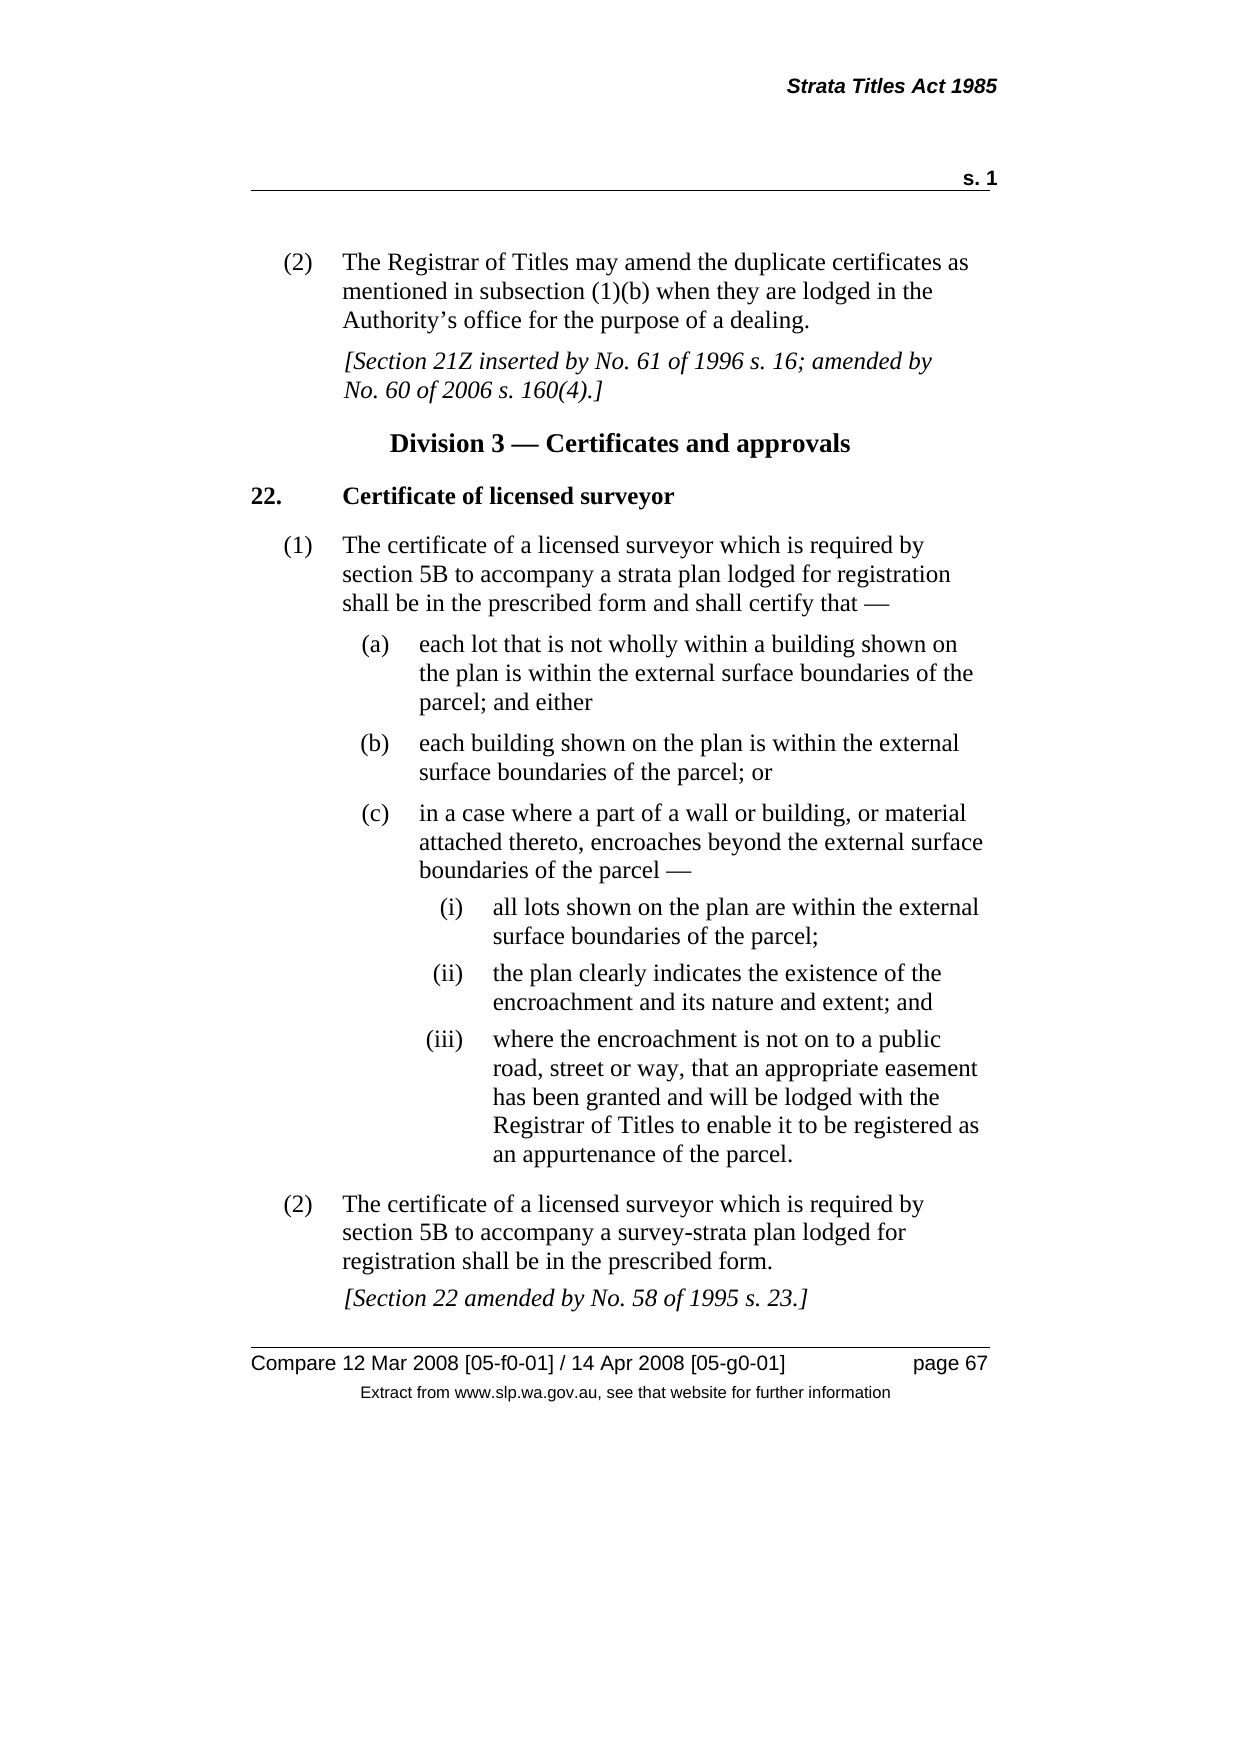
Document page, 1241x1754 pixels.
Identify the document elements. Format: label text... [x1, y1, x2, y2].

text (iii) where the encroachment is not on to a public road, street or way, that an appropriate easement has been granted and will be lodged with the Registrar of Titles to enable it to be registered as an appurtenance of the parcel. [251, 1024, 990, 1168]
text [Section 22 amended by No. 58 of 1995 s. 23.] [251, 1283, 990, 1312]
text (2) The Registrar of Titles may amend the duplicate certificates as mentioned in subsection (1)(b) when they are lodged in the Authority’s office for the purpose of a dealing. [251, 247, 990, 334]
text (b) each building shown on the plan is within the external surface boundaries of the parcel; or [251, 728, 990, 785]
text (1) The certificate of a licensed surveyor which is required by section 5B to accompany a strata plan lodged for registration shall be in the prescribed form and shall certify that — [251, 530, 990, 617]
text (a) each lot that is not wholly within a building shown on the plan is within the external surface boundaries of the parcel; and either [251, 629, 990, 715]
subtitle 22. Certificate of licensed surveyor [251, 481, 990, 509]
text (i) all lots shown on the plan are within the external surface boundaries of the parcel; [251, 892, 990, 950]
text (c) in a case where a part of a wall or building, or material attached thereto, encroaches beyond the external surface boundaries of the parcel — [251, 798, 990, 884]
text (2) The certificate of a licensed surveyor which is required by section 5B to accompany a survey-strata plan lodged for registration shall be in the prescribed form. [251, 1189, 990, 1275]
subtitle Division 3 — Certificates and approvals [251, 427, 990, 458]
text [Section 21Z inserted by No. 61 of 1996 s. 16; amended by No. 60 of 2006 s. 160(4).] [251, 346, 990, 404]
text (ii) the plan clearly indicates the existence of the encroachment and its nature and extent; and [251, 958, 990, 1016]
